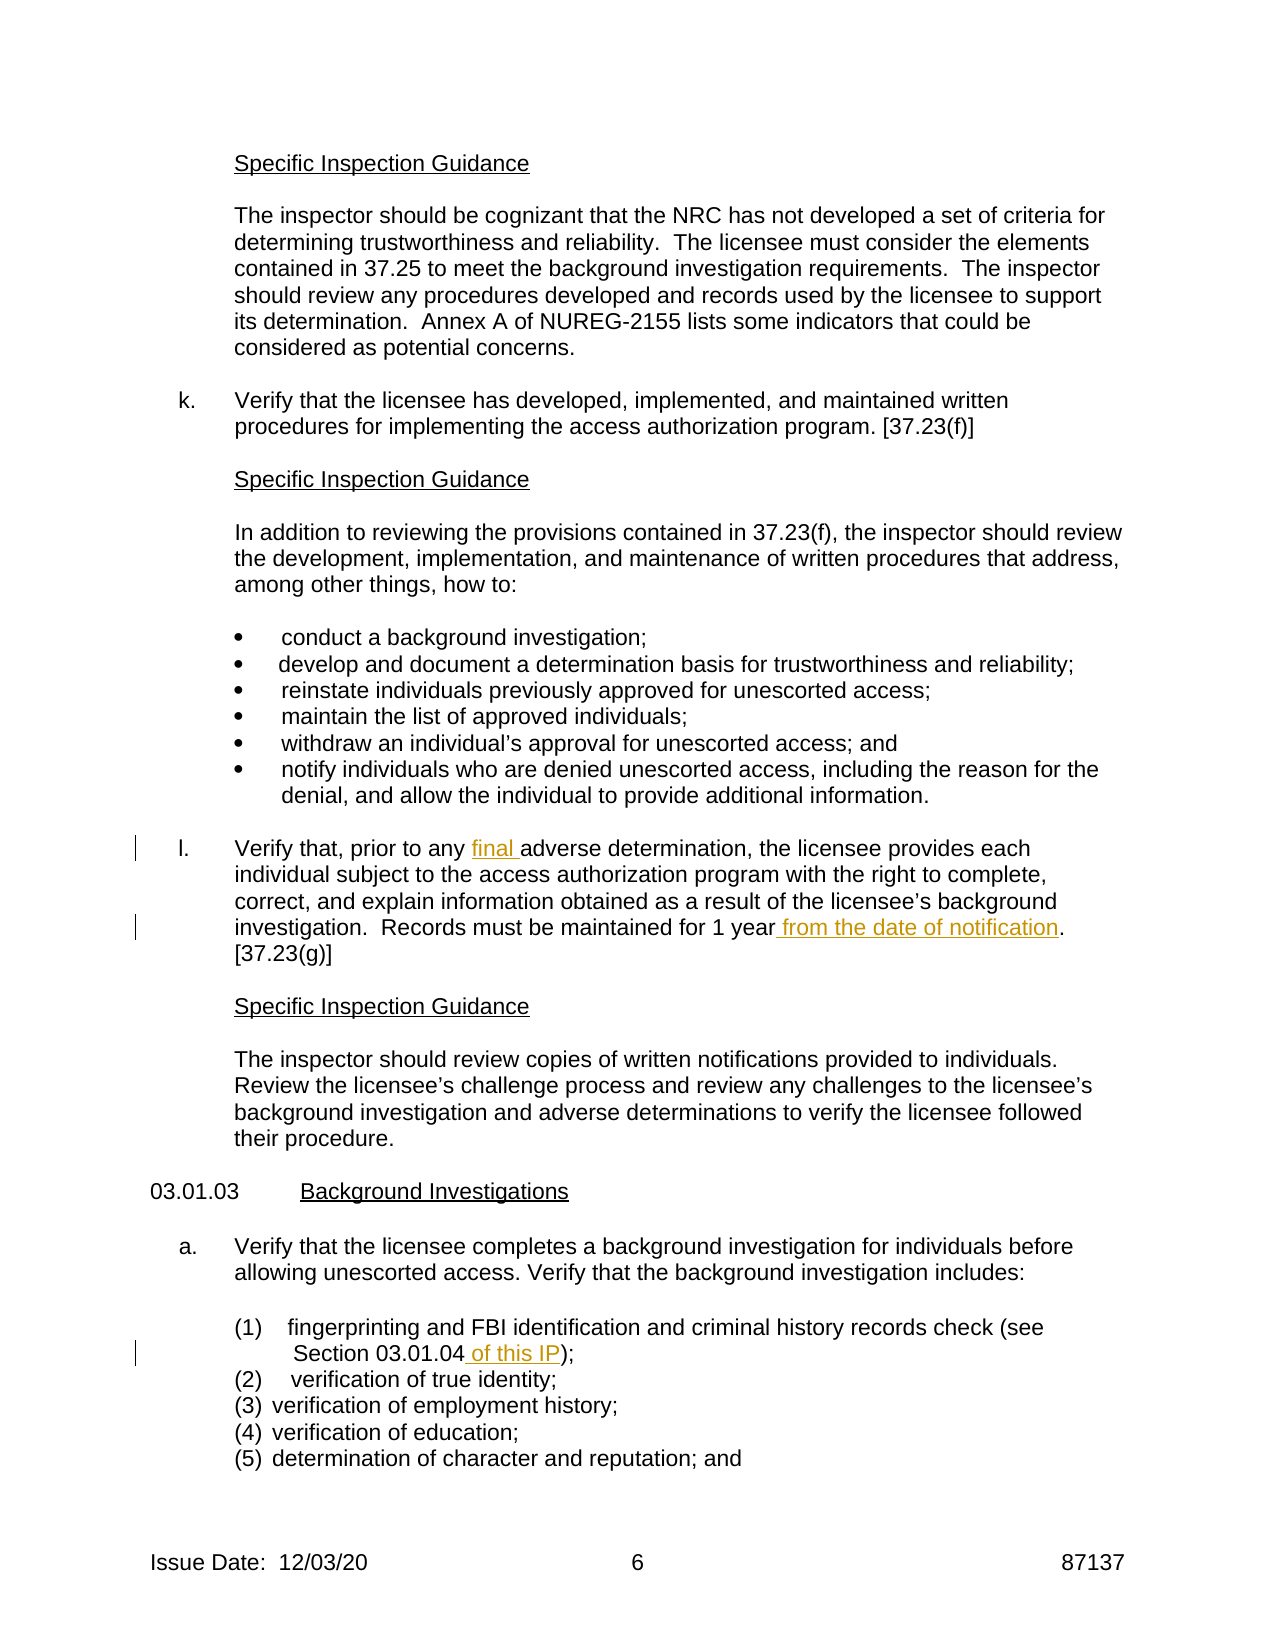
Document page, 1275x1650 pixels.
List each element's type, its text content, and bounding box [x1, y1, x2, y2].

list withdraw an individual’s approval for unescorted access; and [234, 729, 1125, 756]
list Specific Inspection Guidance [234, 466, 1125, 492]
list (1) fingerprinting and FBI identification and criminal history records check (see Section 03.01.04); [234, 1313, 1125, 1366]
list Verify that the licensee completes a background investigation for individuals before allowing unescorted access. Verify that the background investigation includes: [178, 1233, 1125, 1285]
list The inspector should review copies of written notifications provided to individuals. Review the licensee’s challenge process and review any challenges to the licensee’s background investigation and adverse determinations to verify the licensee followed their procedure. [234, 1046, 1125, 1151]
list (3) verification of employment history; [234, 1392, 1125, 1419]
list reinstate individuals previously approved for unescorted access; [234, 677, 1125, 703]
list maintain the list of approved individuals; [234, 703, 1125, 729]
list The inspector should be cognizant that the NRC has not developed a set of criteria for determining trustworthiness and reliability. The licensee must consider the elements contained in 37.25 to meet the background investigation requirements. The inspector should review any procedures developed and records used by the licensee to support its determination. Annex A of NUREG-2155 lists some indicators that could be considered as potential concerns. [234, 202, 1125, 361]
list (2) verification of true identity; [234, 1366, 1125, 1392]
list develop and document a determination basis for trustworthiness and reliability; [234, 651, 1125, 677]
text k. Verify that the licensee has developed, implemented, and maintained written procedures for implementing the access authorization program. [37.23(f)] [178, 387, 1125, 440]
list notify individuals who are denied unescorted access, including the reason for the denial, and allow the individual to provide additional information. [234, 756, 1125, 809]
list Verify that, prior to any adverse determination, the licensee provides each individual subject to the access authorization program with the right to complete, correct, and explain information obtained as a result of the licensee’s background investigation. Records must be maintained for 1 year. [37.23(g)] [178, 835, 1125, 967]
list Specific Inspection Guidance [234, 993, 1125, 1019]
list Specific Inspection Guidance [234, 150, 1125, 176]
list conduct a background investigation; [234, 624, 1125, 651]
list In addition to reviewing the provisions contained in 37.23(f), the inspector should review the development, implementation, and maintenance of written procedures that address, among other things, how to: [234, 519, 1125, 598]
list (5) determination of character and reputation; and [234, 1445, 1125, 1472]
text 03.01.03 Background Investigations [150, 1178, 1125, 1204]
list (4) verification of education; [234, 1419, 1125, 1445]
